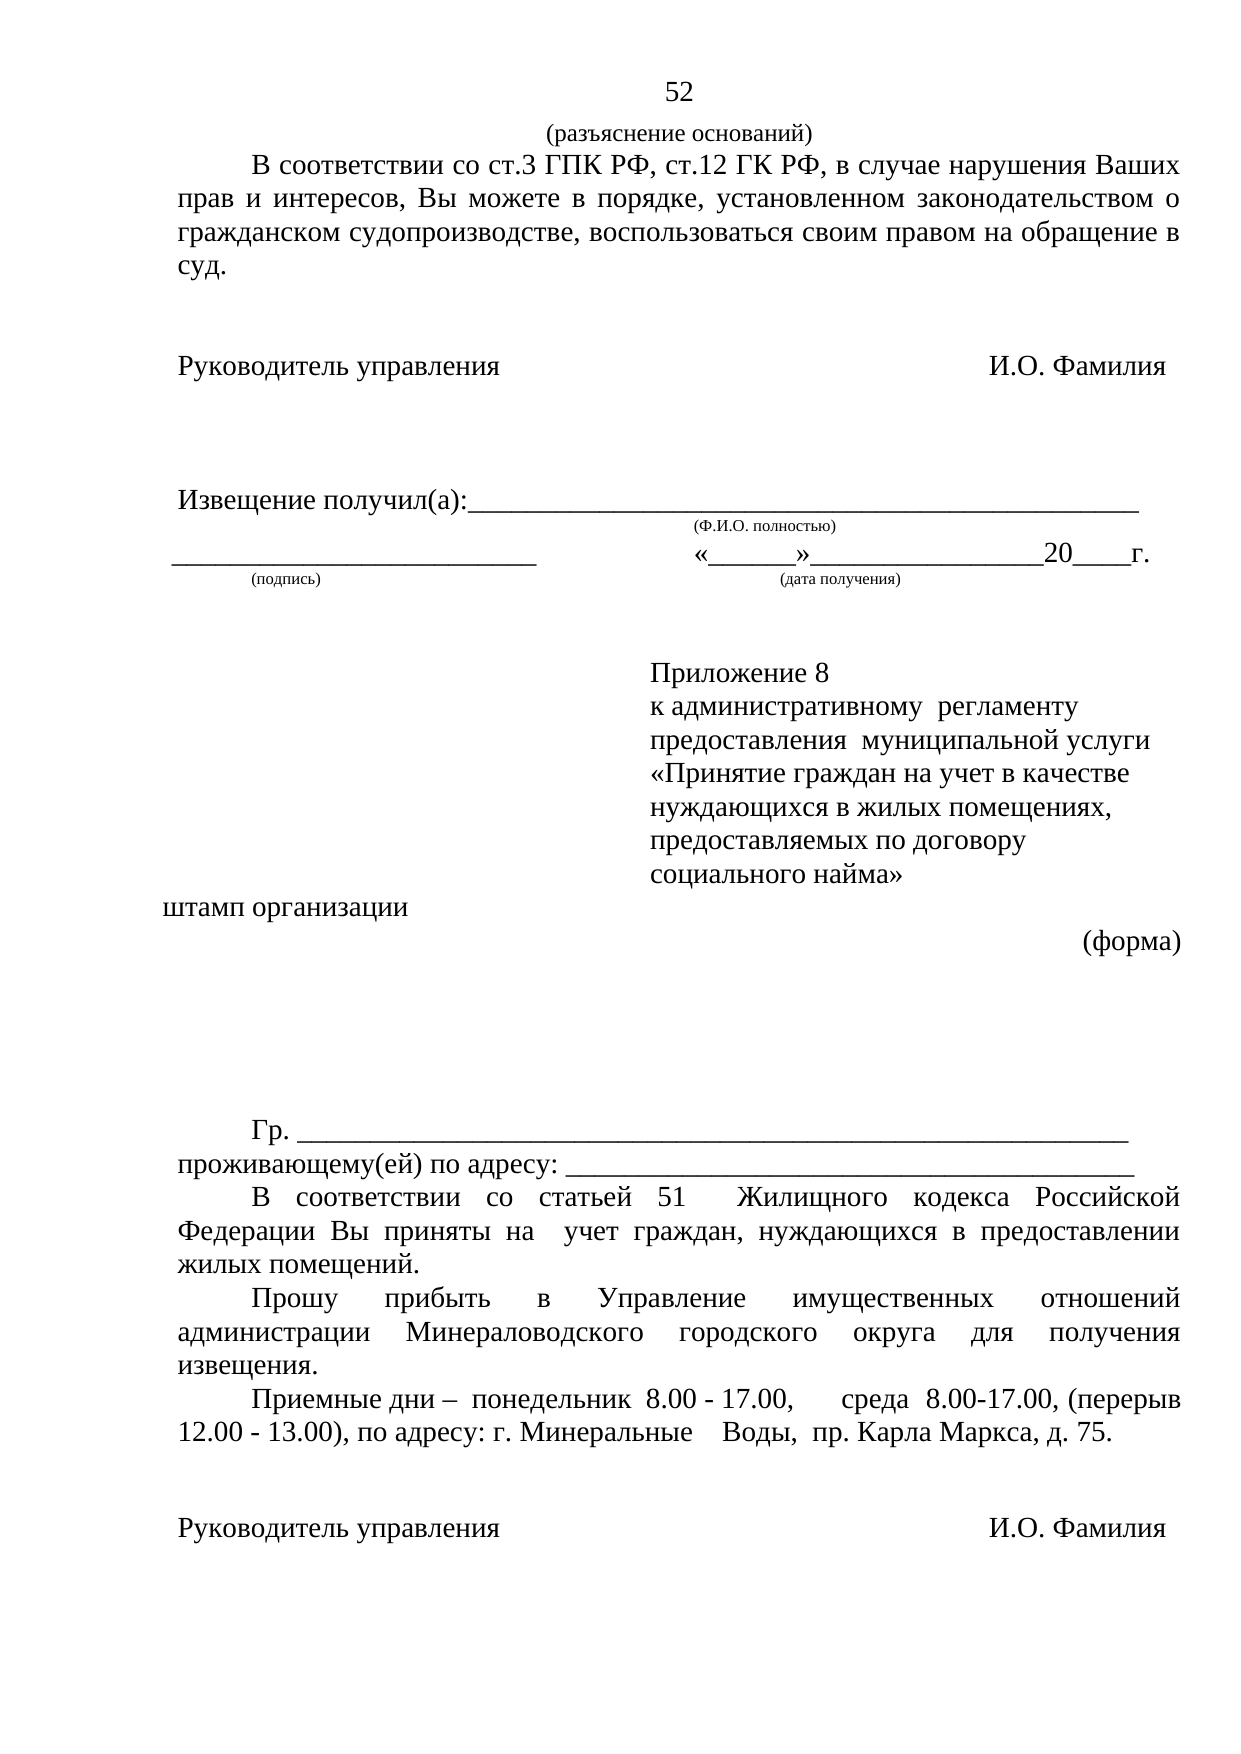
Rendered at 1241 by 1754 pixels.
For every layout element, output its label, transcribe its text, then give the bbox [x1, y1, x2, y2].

text Гр. _________________________________________________________ [177, 1112, 1181, 1146]
text В соответствии со статьей 51 Жилищного кодекса Российской Федерации Вы приняты на учет граждан, нуждающихся в предоставлении жилых помещений. [177, 1179, 1181, 1280]
text Приложение 8 [650, 655, 1181, 688]
text _________________________ «______»________________20____г. [172, 535, 1181, 568]
text Прошу прибыть в Управление имущественных отношений администрации Минераловодского городского округа для получения извещения. [177, 1280, 1181, 1381]
text проживающему(ей) по адресу: _______________________________________ [177, 1146, 1181, 1179]
text Приемные дни – понедельник 8.00 - 17.00, среда 8.00-17.00, (перерыв 12.00 - 13.00), по адресу: г. Минеральные Воды, пр. Карла Маркса, д. 75. [177, 1381, 1181, 1448]
text к административному регламенту предоставления муниципальной услуги «Принятие граждан на учет в качестве нуждающихся в жилых помещениях, предоставляемых по договору социального найма» [650, 688, 1181, 889]
text штамп организации [162, 889, 1181, 923]
text В соответствии со ст.3 ГПК РФ, ст.12 ГК РФ, в случае нарушения Ваших прав и интересов, Вы можете в порядке, установленном законодательством о гражданском судопроизводстве, воспользоваться своим правом на обращение в суд. [177, 147, 1181, 281]
text (подпись) (дата получения) [172, 568, 1181, 588]
text (форма) [650, 923, 1181, 957]
text (разъяснение оснований) [177, 118, 1181, 147]
text Руководитель управления И.О. Фамилия [177, 348, 1181, 382]
text Руководитель управления И.О. Фамилия [177, 1510, 1181, 1544]
text (Ф.И.О. полностью) [620, 516, 1181, 535]
text Извещение получил(а):______________________________________________ [177, 482, 1181, 516]
